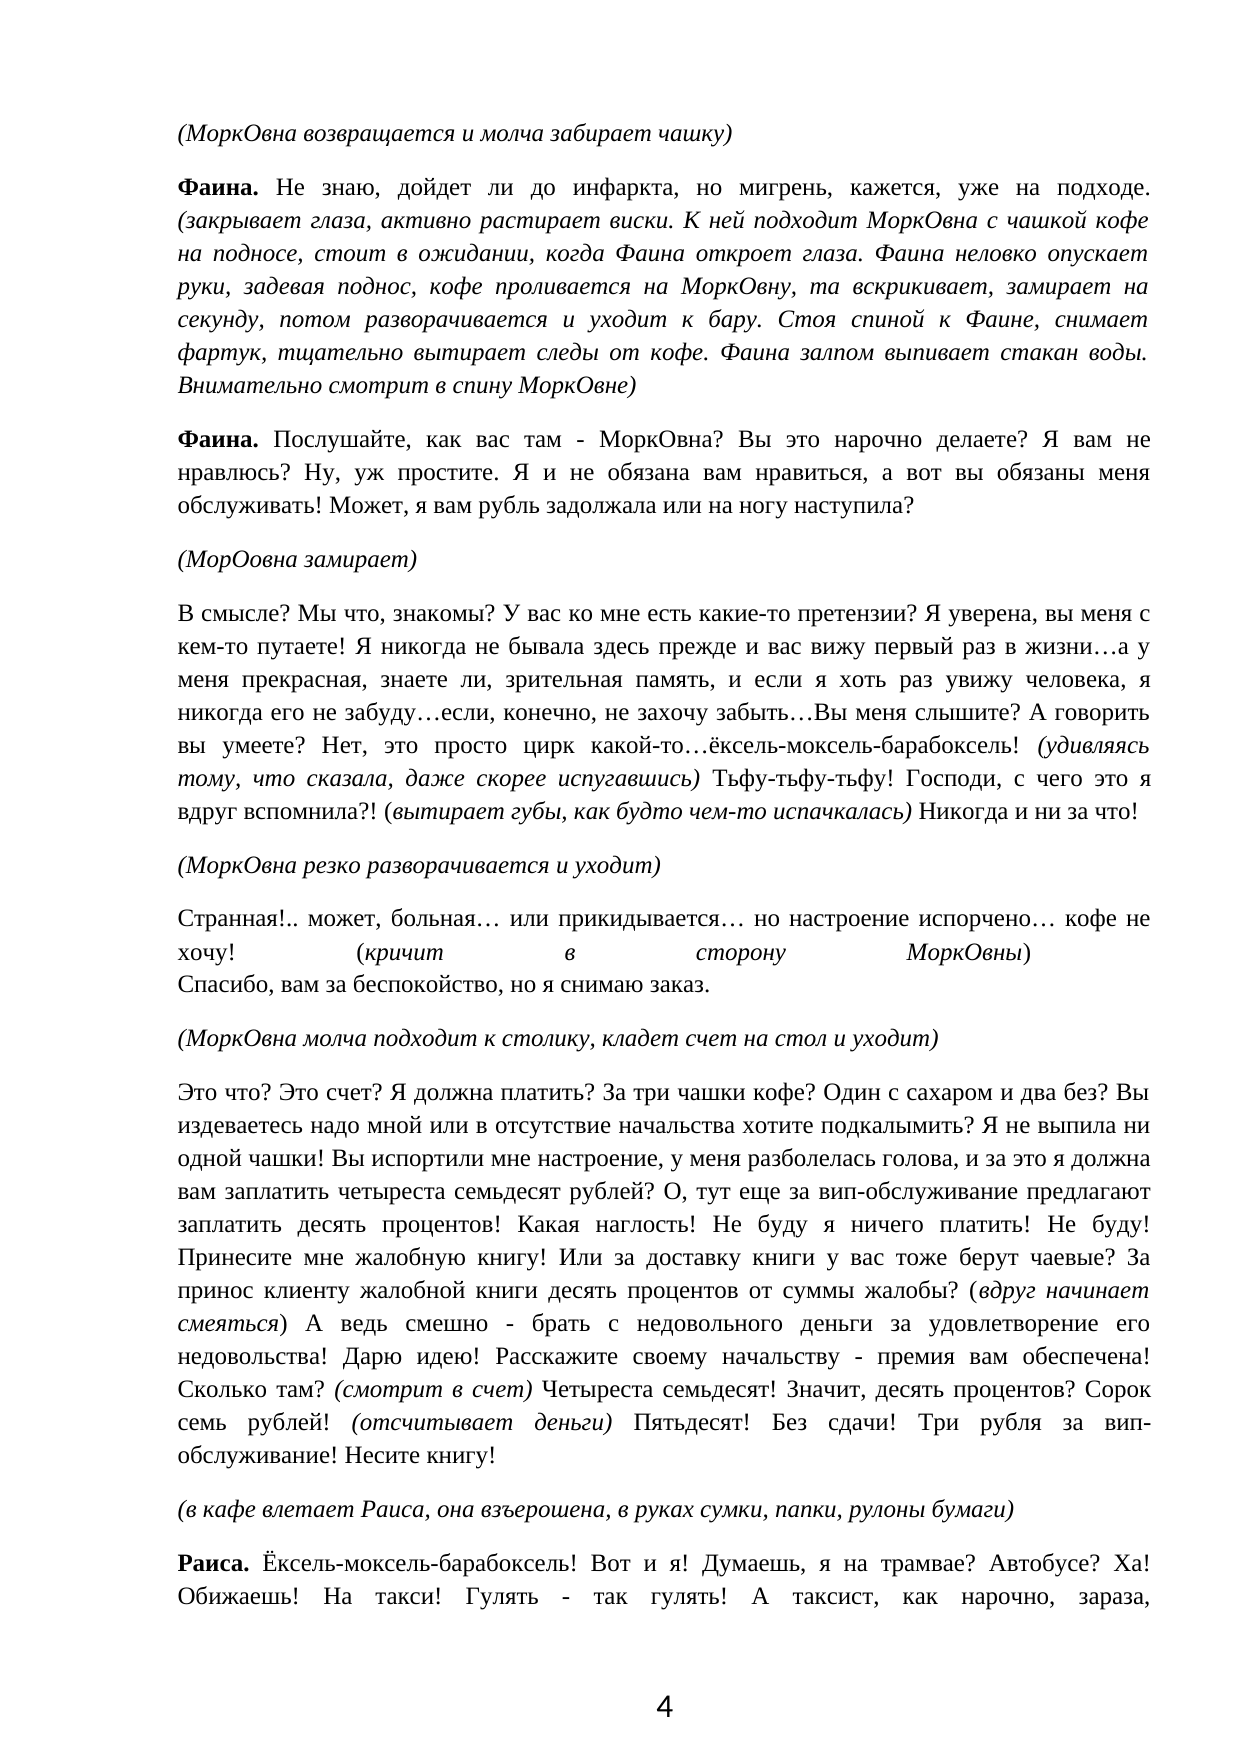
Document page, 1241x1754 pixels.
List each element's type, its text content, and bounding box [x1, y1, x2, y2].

text Это что? Это счет? Я должна платить? За три чашки кофе? Один с сахаром и два без? Вы издеваетесь надо мной или в отсутствие начальства хотите подкалымить? Я не выпила ни одной чашки! Вы испортили мне настроение, у меня разболелась голова, и за это я должна вам заплатить четыреста семьдесят рублей? О, тут еще за вип-обслуживание предлагают заплатить десять процентов! Какая наглость! Не буду я ничего платить! Не буду! Принесите мне жалобную книгу! Или за доставку книги у вас тоже берут чаевые? За принос клиенту жалобной книги десять процентов от суммы жалобы? (вдруг начинает смеяться) А ведь смешно - брать с недовольного деньги за удовлетворение его недовольства! Дарю идею! Расскажите своему начальству - премия вам обеспечена! Сколько там? (смотрит в счет) Четыреста семьдесят! Значит, десять процентов? Сорок семь рублей! (отсчитывает деньги) Пятьдесят! Без сдачи! Три рубля за вип-обслуживание! Несите книгу! [177, 1077, 1152, 1469]
text Фаина. Не знаю, дойдет ли до инфаркта, но мигрень, кажется, уже на подходе. (закрывает глаза, активно растирает виски. К ней подходит МоркОвна с чашкой кофе на подносе, стоит в ожидании, когда Фаина откроет глаза. Фаина неловко опускает руки, задевая поднос, кофе проливается на МоркОвну, та вскрикивает, замирает на секунду, потом разворачивается и уходит к бару. Стоя спиной к Фаине, снимает фартук, тщательно вытирает следы от кофе. Фаина залпом выпивает стакан воды. Внимательно смотрит в спину МоркОвне) [177, 172, 1152, 399]
text В смысле? Мы что, знакомы? У вас ко мне есть какие-то претензии? Я уверена, вы меня с кем-то путаете! Я никогда не бывала здесь прежде и вас вижу первый раз в жизни…а у меня прекрасная, знаете ли, зрительная память, и если я хоть раз увижу человека, я никогда его не забуду…если, конечно, не захочу забыть…Вы меня слышите? А говорить вы умеете? Нет, это просто цирк какой-то…ёксель-моксель-барабоксель! (удивляясь тому, что сказала, даже скорее испугавшись) Тьфу-тьфу-тьфу! Господи, с чего это я вдруг вспомнила?! (вытирает губы, как будто чем-то испачкалась) Никогда и ни за что! [177, 598, 1152, 824]
text (МоркОвна резко разворачивается и уходит) [177, 850, 1152, 878]
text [177, 1548, 1152, 1610]
text (МоркОвна возвращается и молча забирает чашку) [177, 118, 1152, 147]
text Странная!.. может, больная… или прикидывается… но настроение испорчено… кофе не хочу! (кричит в сторону МоркОвны) Спасибо, вам за беспокойство, но я снимаю заказ. [177, 903, 1152, 998]
text (МорОовна замирает) [177, 544, 1152, 573]
text (в кафе влетает Раиса, она взъерошена, в руках сумки, папки, рулоны бумаги) [177, 1494, 1152, 1523]
text Фаина. Послушайте, как вас там - МоркОвна? Вы это нарочно делаете? Я вам не нравлюсь? Ну, уж простите. Я и не обязана вам нравиться, а вот вы обязаны меня обслуживать! Может, я вам рубль задолжала или на ногу наступила? [177, 424, 1152, 519]
text (МоркОвна молча подходит к столику, кладет счет на стол и уходит) [177, 1023, 1152, 1052]
